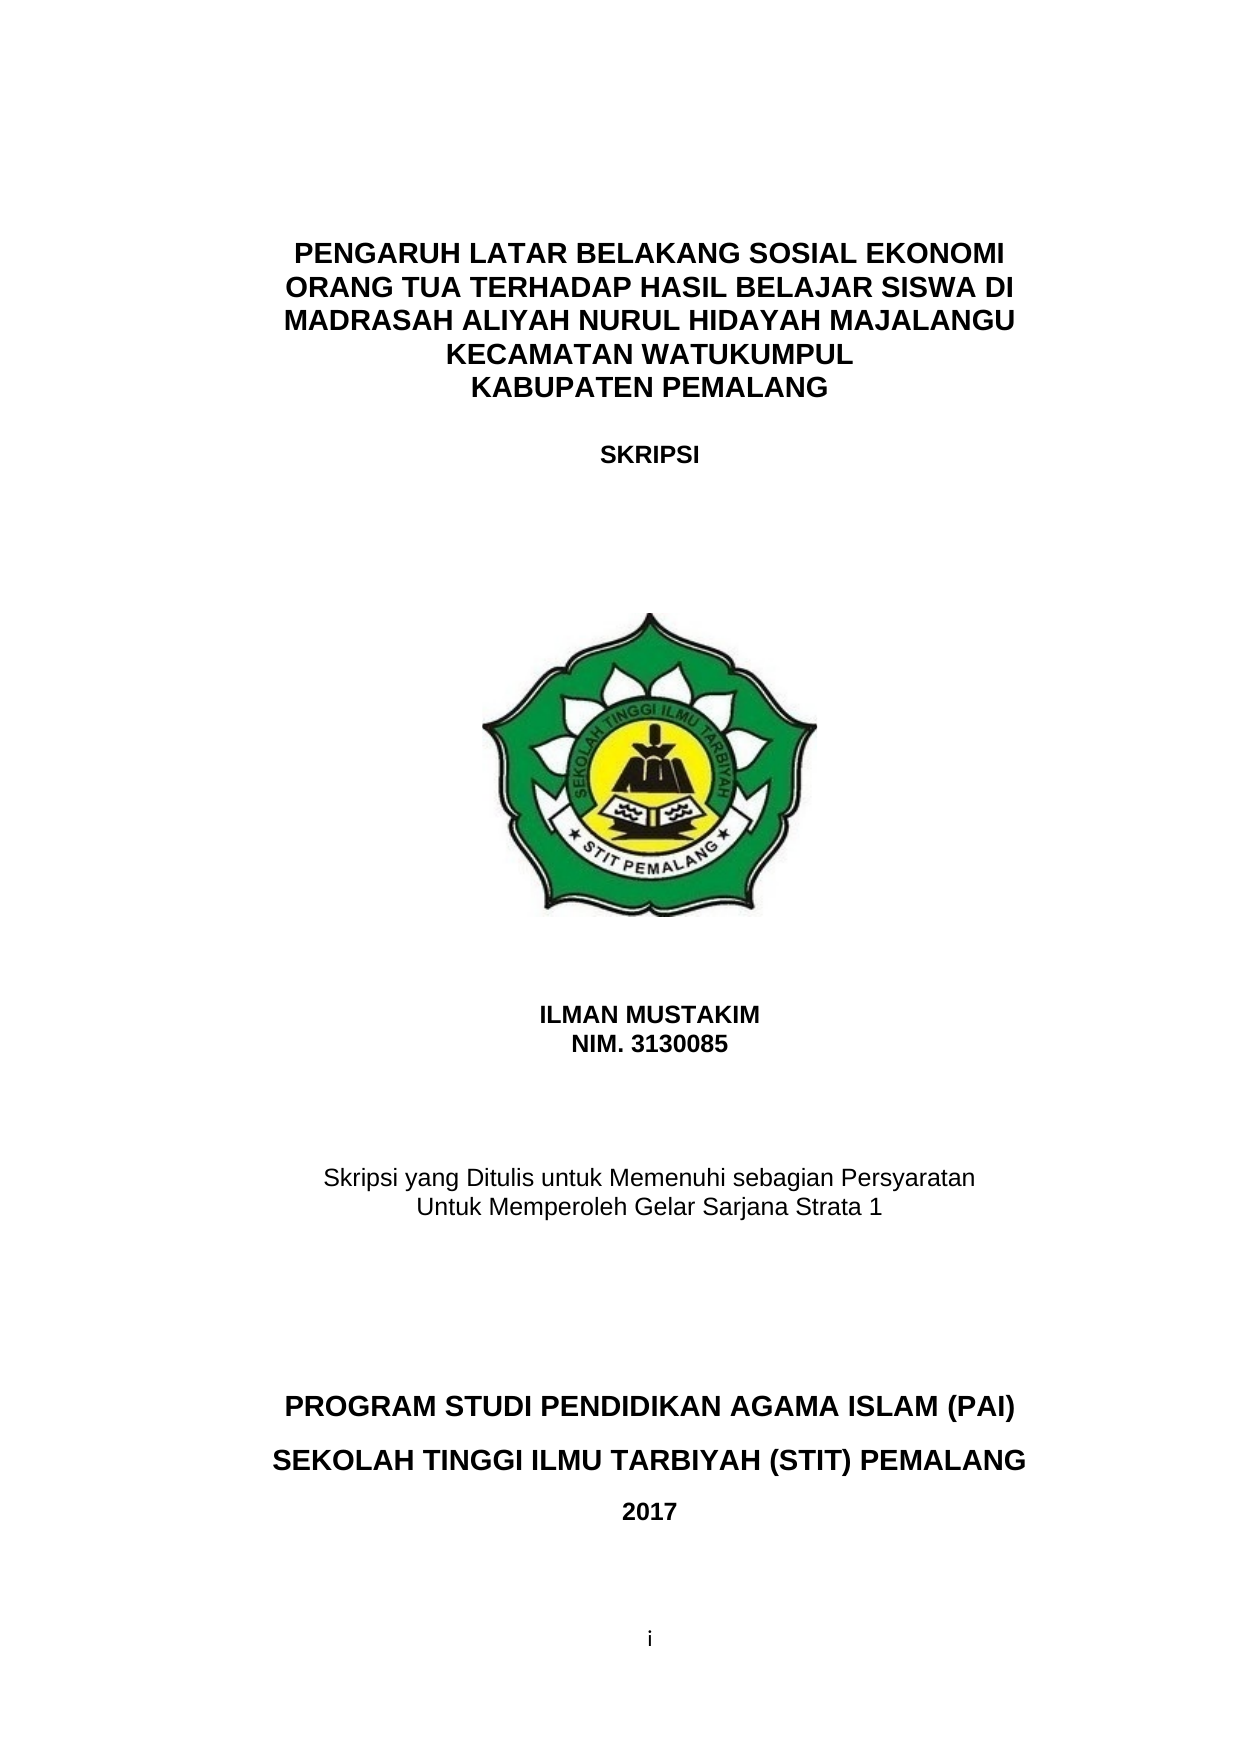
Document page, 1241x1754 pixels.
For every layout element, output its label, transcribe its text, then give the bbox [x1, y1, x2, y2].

text KABUPATEN PEMALANG [236, 370, 1063, 404]
text SEKOLAH TINGGI ILMU TARBIYAH (STIT) PEMALANG [236, 1443, 1063, 1477]
picture [482, 613, 818, 917]
text PENGARUH LATAR BELAKANG SOSIAL EKONOMI ORANG TUA TERHADAP HASIL BELAJAR SISWA DI MADRASAH ALIYAH NURUL HIDAYAH MAJALANGU KECAMATAN WATUKUMPUL [236, 236, 1063, 370]
text ILMAN MUSTAKIM [236, 1000, 1063, 1029]
text NIM. 3130085 [236, 1029, 1063, 1058]
text SKRIPSI [236, 439, 1063, 468]
text PROGRAM STUDI PENDIDIKAN AGAMA ISLAM (PAI) [236, 1389, 1063, 1422]
text Skripsi yang Ditulis untuk Memenuhi sebagian Persyaratan [236, 1163, 1063, 1192]
text Untuk Memperoleh Gelar Sarjana Strata 1 [236, 1192, 1063, 1221]
text 2017 [236, 1497, 1063, 1526]
